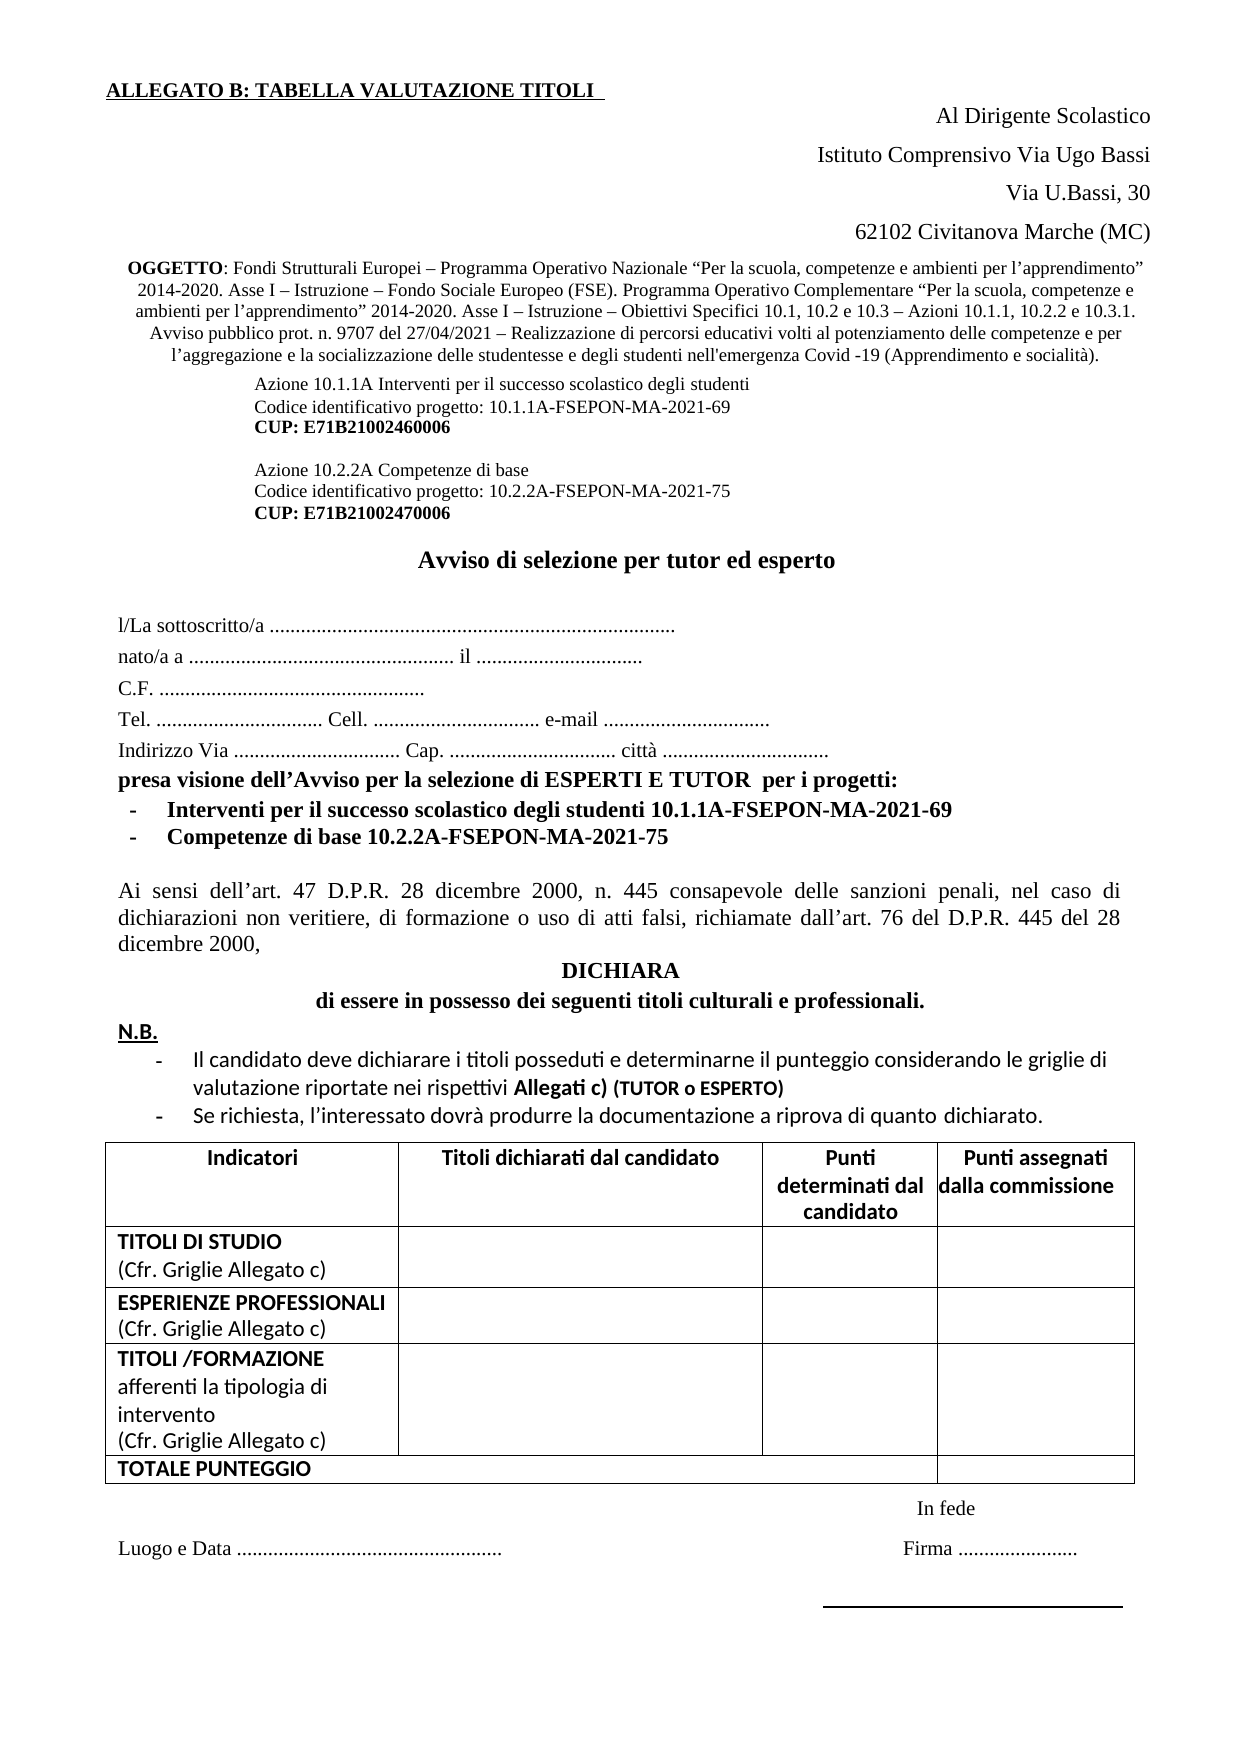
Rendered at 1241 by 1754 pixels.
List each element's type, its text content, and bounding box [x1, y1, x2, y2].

table_cell TITOLI DI STUDIO (Cfr. Griglie Allegato c) [106, 1227, 398, 1287]
subtitle presa visione dell’Avviso per la selezione di ESPERTI E TUTOR per i progetti: [118, 766, 1107, 792]
text 62102 Civitanova Marche (MC) [668, 218, 1151, 245]
table_header Punti assegnati dalla commissione [938, 1143, 1134, 1226]
text N.B. [118, 1017, 1151, 1045]
text Istituto Comprensivo Via Ugo Bassi [668, 141, 1151, 167]
table_header Titoli dichiarati dal candidato [399, 1143, 762, 1226]
table_cell [938, 1344, 1134, 1455]
table_cell [763, 1344, 937, 1455]
text Indirizzo Via ................................ Cap. ................................ città ................................ [118, 738, 1151, 762]
text Via U.Bassi, 30 [668, 179, 1151, 206]
table_header Punti determinati dal candidato [763, 1143, 937, 1226]
list Competenze di base 10.2.2A-FSEPON-MA-2021-75 [129, 823, 1151, 850]
table_header Indicatori [106, 1143, 398, 1226]
text Codice identificativo progetto: 10.2.2A-FSEPON-MA-2021-75 [254, 480, 1094, 502]
table_cell [763, 1227, 937, 1287]
text Avviso di selezione per tutor ed esperto [103, 545, 1151, 574]
text di essere in possesso dei seguenti titoli culturali e professionali. [309, 987, 931, 1013]
text OGGETTO: Fondi Strutturali Europei – Programma Operativo Nazionale “Per la scuola, competenze e ambienti per l’apprendimento” 2014-2020. Asse I – Istruzione – Fondo Sociale Europeo (FSE). Programma Operativo Complementare “Per la scuola, competenze e ambienti per l’apprendimento” 2014-2020. Asse I – Istruzione – Obiettivi Specifici 10.1, 10.2 e 10.3 – Azioni 10.1.1, 10.2.2 e 10.3.1. [121, 257, 1151, 322]
text nato/a a ................................................... il ................................ [118, 644, 1151, 668]
text C.F. ................................................... [118, 676, 1151, 700]
table_cell [399, 1227, 762, 1287]
text DICHIARA [309, 957, 932, 983]
text ALLEGATO B: TABELLA VALUTAZIONE TITOLI [106, 78, 1151, 102]
text CUP: E71B21002470006 [254, 502, 1094, 523]
list Il candidato deve dichiarare i titoli posseduti e determinarne il punteggio considerando le griglie di valutazione riportate nei rispettivi Allegati c) (TUTOR o ESPERTO) [155, 1045, 1110, 1101]
table_cell [938, 1456, 1134, 1483]
table_cell [938, 1227, 1134, 1287]
text Al Dirigente Scolastico [668, 102, 1151, 128]
text l/La sottoscritto/a .............................................................................. [118, 613, 1151, 637]
table_cell [399, 1288, 762, 1343]
text Ai sensi dell’art. 47 D.P.R. 28 dicembre 2000, n. 445 consapevole delle sanzioni penali, nel caso di dichiarazioni non veritiere, di formazione o uso di atti falsi, richiamate dall’art. 76 del D.P.R. 445 del 28 dicembre 2000, [118, 877, 1123, 956]
table_cell [763, 1288, 937, 1343]
table_cell [399, 1344, 762, 1455]
text Avviso pubblico prot. n. 9707 del 27/04/2021 – Realizzazione di percorsi educativi volti al potenziamento delle competenze e per l’aggregazione e la socializzazione delle studentesse e degli studenti nell'emergenza Covid -19 (Apprendimento e socialità). [121, 322, 1151, 365]
text In fede [842, 1496, 1151, 1520]
table_cell [938, 1288, 1134, 1343]
text Azione 10.2.2A Competenze di base [254, 459, 1094, 480]
text CUP: E71B21002460006 [254, 418, 1151, 437]
text Tel. ................................ Cell. ................................ e-mail ................................ [118, 707, 1151, 731]
table_cell TITOLI /FORMAZIONE afferenti la tipologia di intervento (Cfr. Griglie Allegato c) [106, 1344, 398, 1455]
text Luogo e Data ................................................... Firma ....................... [118, 1536, 1151, 1559]
list Interventi per il successo scolastico degli studenti 10.1.1A-FSEPON-MA-2021-69 [129, 796, 1151, 822]
text Azione 10.1.1A Interventi per il successo scolastico degli studenti Codice identificativo progetto: 10.1.1A-FSEPON-MA-2021-69 [254, 373, 772, 417]
list Se richiesta, l’interessato dovrà produrre la documentazione a riprova di quanto dichiarato. [155, 1101, 1151, 1129]
table_cell TOTALE PUNTEGGIO [106, 1456, 937, 1483]
table_cell ESPERIENZE PROFESSIONALI (Cfr. Griglie Allegato c) [106, 1288, 398, 1343]
